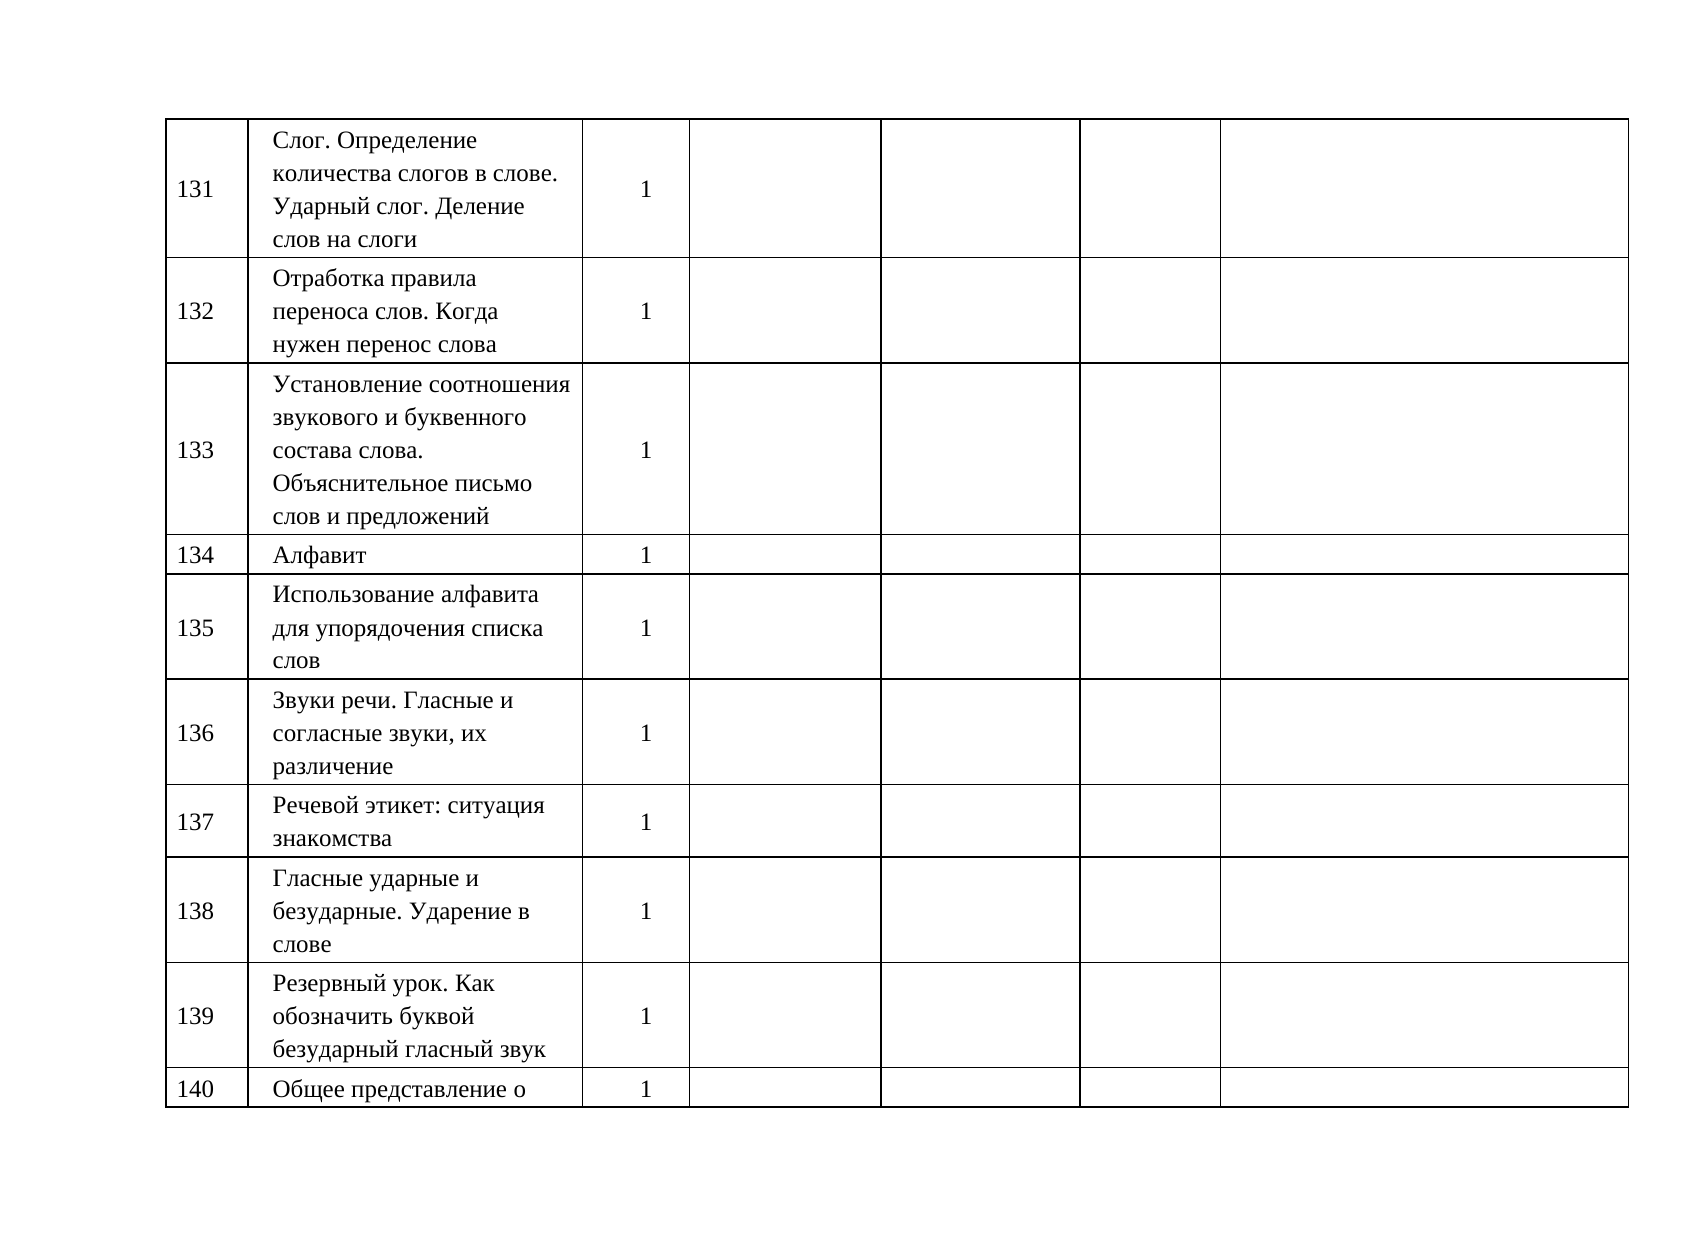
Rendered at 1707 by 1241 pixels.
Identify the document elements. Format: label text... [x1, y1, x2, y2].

table_cell [1221, 364, 1628, 533]
table_cell [882, 120, 1079, 257]
table_cell Звуки речи. Гласные и согласные звуки, их различение [249, 680, 582, 784]
table_cell 134 [167, 535, 247, 573]
table_cell [882, 1068, 1079, 1106]
table_cell [1081, 963, 1220, 1067]
table_cell 1 [583, 1068, 689, 1106]
table_cell [1081, 1068, 1220, 1106]
table_cell Резервный урок. Как обозначить буквой безударный гласный звук [249, 963, 582, 1067]
table_cell [690, 963, 880, 1067]
table_cell Алфавит [249, 535, 582, 573]
table_cell [690, 680, 880, 784]
table_cell [882, 258, 1079, 362]
table_cell 138 [167, 858, 247, 961]
table_cell 131 [167, 120, 247, 257]
table_cell [1221, 535, 1628, 573]
table_cell [1081, 858, 1220, 961]
table_cell 140 [167, 1068, 247, 1106]
table_cell [882, 858, 1079, 961]
table_cell Установление соотношения звукового и буквенного состава слова. Объяснительное письмо слов и предложений [249, 364, 582, 533]
table_cell [882, 364, 1079, 533]
table_cell [690, 120, 880, 257]
table_cell 1 [583, 535, 689, 573]
table_cell Речевой этикет: ситуация знакомства [249, 785, 582, 856]
table_cell [1221, 963, 1628, 1067]
table_cell 1 [583, 785, 689, 856]
table_cell 139 [167, 963, 247, 1067]
table_cell Отработка правила переноса слов. Когда нужен перенос слова [249, 258, 582, 362]
table_cell [690, 1068, 880, 1106]
table_cell [1081, 364, 1220, 533]
table_cell 132 [167, 258, 247, 362]
table_cell Слог. Определение количества слогов в слове. Ударный слог. Деление слов на слоги [249, 120, 582, 257]
table_cell 1 [583, 680, 689, 784]
table_cell [690, 785, 880, 856]
table_cell [882, 680, 1079, 784]
table_cell [690, 535, 880, 573]
table_cell [882, 575, 1079, 678]
table_cell [1221, 1068, 1628, 1106]
table_cell [690, 258, 880, 362]
table_cell [1081, 258, 1220, 362]
table_cell [1081, 120, 1220, 257]
table_cell [1081, 785, 1220, 856]
table_cell [690, 364, 880, 533]
table_cell 1 [583, 258, 689, 362]
table_cell [882, 785, 1079, 856]
table_cell 136 [167, 680, 247, 784]
table_cell [1221, 680, 1628, 784]
table_cell 137 [167, 785, 247, 856]
table_cell [690, 575, 880, 678]
table_cell 1 [583, 575, 689, 678]
table_cell [1081, 680, 1220, 784]
table_cell 1 [583, 120, 689, 257]
table_cell [882, 963, 1079, 1067]
table_cell [690, 858, 880, 961]
table_cell [1221, 858, 1628, 961]
table_cell 1 [583, 858, 689, 961]
table_cell [1221, 120, 1628, 257]
table_cell 1 [583, 963, 689, 1067]
table_cell [1221, 785, 1628, 856]
table_cell [1081, 535, 1220, 573]
table_cell [1081, 575, 1220, 678]
table_cell 135 [167, 575, 247, 678]
table_cell 133 [167, 364, 247, 533]
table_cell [249, 1068, 582, 1106]
table_cell 1 [583, 364, 689, 533]
table_cell [1221, 258, 1628, 362]
table_cell [1221, 575, 1628, 678]
table_cell Использование алфавита для упорядочения списка слов [249, 575, 582, 678]
table_cell Гласные ударные и безударные. Ударение в слове [249, 858, 582, 961]
table_cell [882, 535, 1079, 573]
